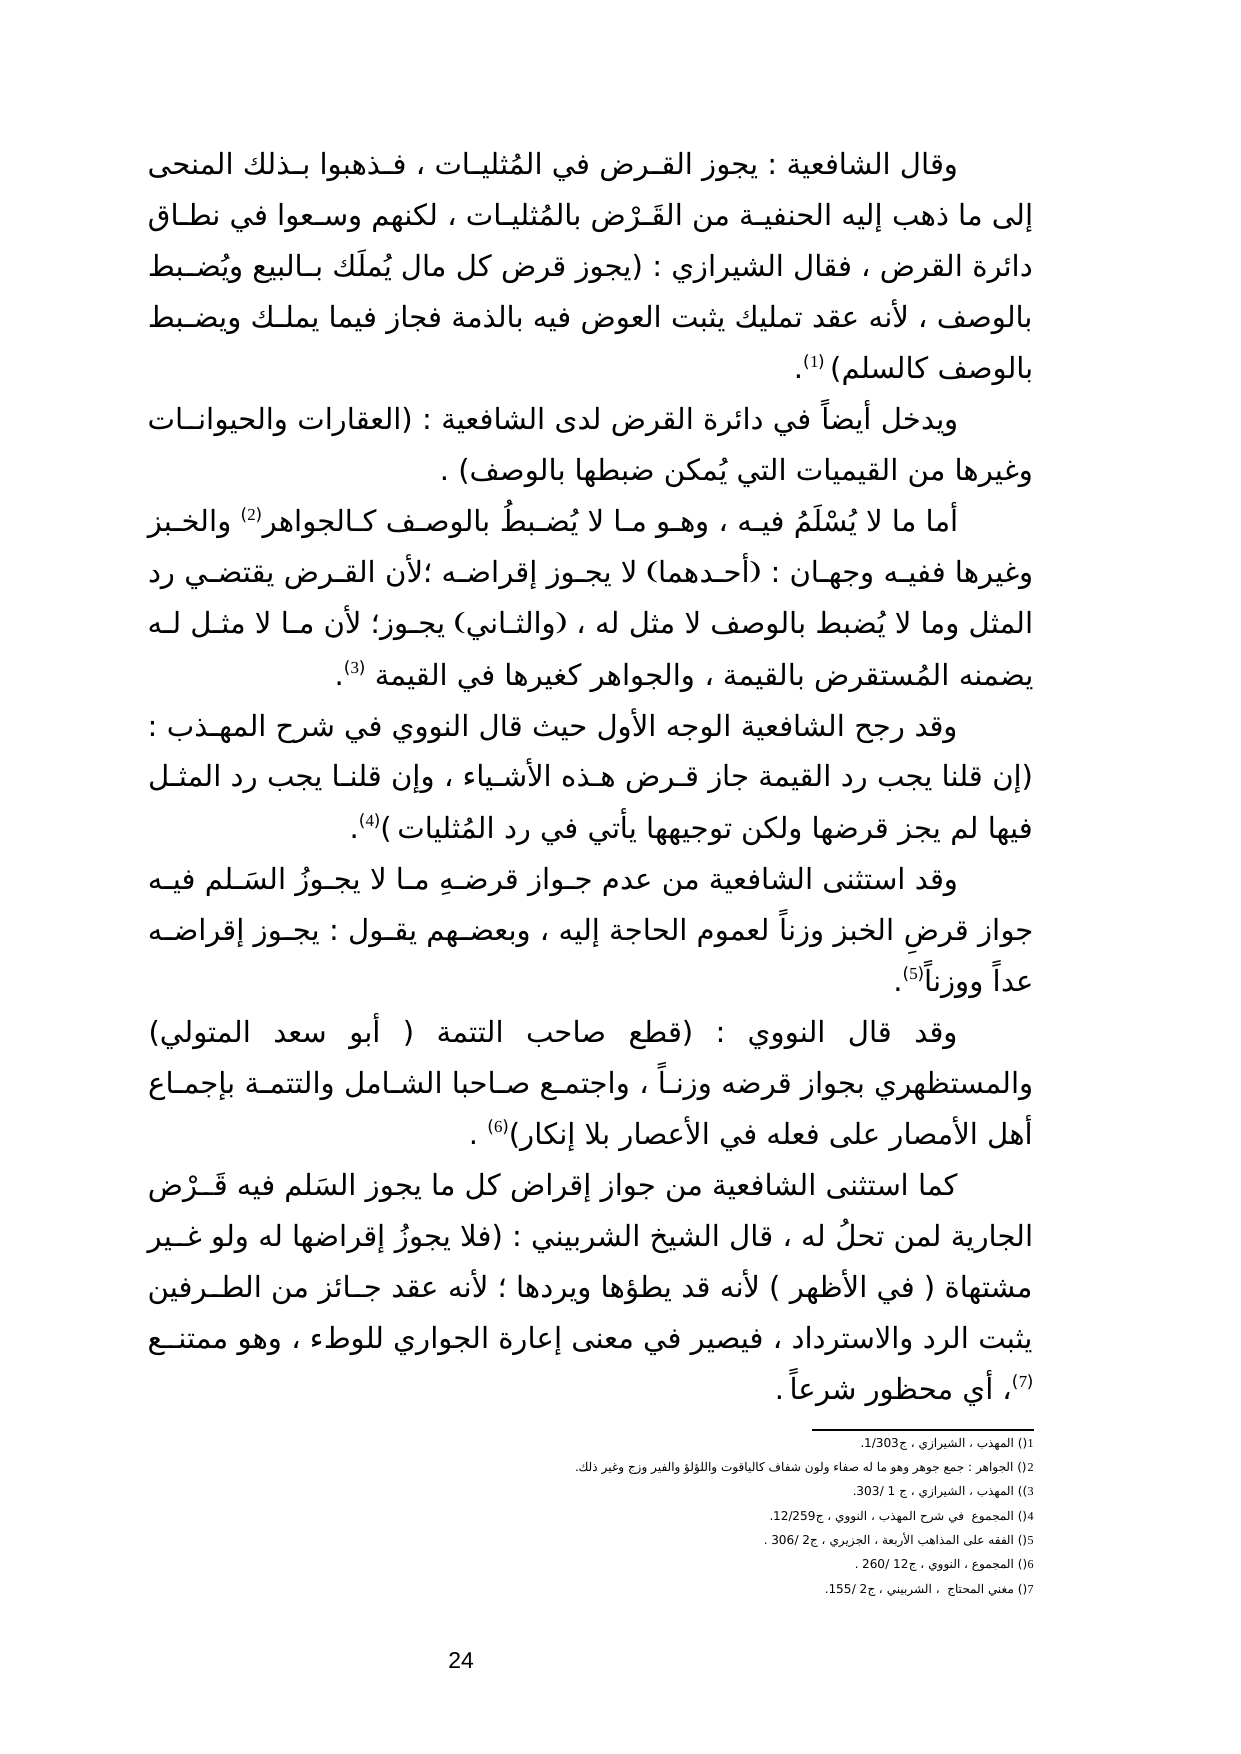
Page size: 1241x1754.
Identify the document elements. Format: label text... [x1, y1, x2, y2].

text وقال الشافعية : يجوز القرض في المُثليات ، فذهبوا بذلك المنحى إلى ما ذهب إليه الحنفية من القَرْض بالمُثليات ، لكنهم وسعوا في نطاق دائرة القرض ، فقال الشيرازي : (يجوز قرض كل مال يُملَك بالبيع ويُضبط بالوصف ، لأنه عقد تمليك يثبت العوض فيه بالذمة فجاز فيما يملك ويضبط بالوصف كالسلم) (). [148, 148, 1033, 386]
text وقد استثنى الشافعية من عدم جواز قرضهِ ما لا يجوزُ السَلم فيه جواز قرضِ الخبز وزناً لعموم الحاجة إليه ، وبعضهم يقول : يجوز إقراضه عداً ووزناً(). [148, 862, 1033, 998]
text أما ما لا يُسْلَمُ فيه ، وهو ما لا يُضبطُ بالوصف كالجواهر() والخبز وغيرها ففيه وجهان : أحدهما لا يجوز إقراضه ؛لأن القرض يقتضي رد المثل وما لا يُضبط بالوصف لا مثل له ، والثاني يجوز؛ لأن ما لا مثل له يضمنه المُستقرض بالقيمة ، والجواهر كغيرها في القيمة (). [148, 504, 1033, 692]
text وقد قال النووي : (قطع صاحب التتمة ( أبو سعد المتولي) والمستظهري بجواز قرضه وزناً ، واجتمع صاحبا الشامل والتتمة بإجماع أهل الأمصار على فعله في الأعصار بلا إنكار)() . [148, 1015, 1033, 1151]
text ويدخل أيضاً في دائرة القرض لدى الشافعية : (العقارات والحيوانات وغيرها من القيميات التي يُمكن ضبطها بالوصف) . [148, 403, 1033, 488]
text كما استثنى الشافعية من جواز إقراض كل ما يجوز السَلم فيه قَرْض الجارية لمن تحلُ له ، قال الشيخ الشربيني : (فلا يجوزُ إقراضها له ولو غير مشتهاة ( في الأظهر ) لأنه قد يطؤها ويردها ؛ لأنه عقد جائز من الطرفين يثبت الرد والاسترداد ، فيصير في معنى إعارة الجواري للوطء ، وهو ممتنع ()، أي محظور شرعاً . [148, 1168, 1033, 1406]
text وقد رجح الشافعية الوجه الأول حيث قال النووي في شرح المهذب : (إن قلنا يجب رد القيمة جاز قرض هذه الأشياء ، وإن قلنا يجب رد المثل فيها لم يجز قرضها ولكن توجيهها يأتي في رد المُثليات )(). [148, 709, 1033, 845]
